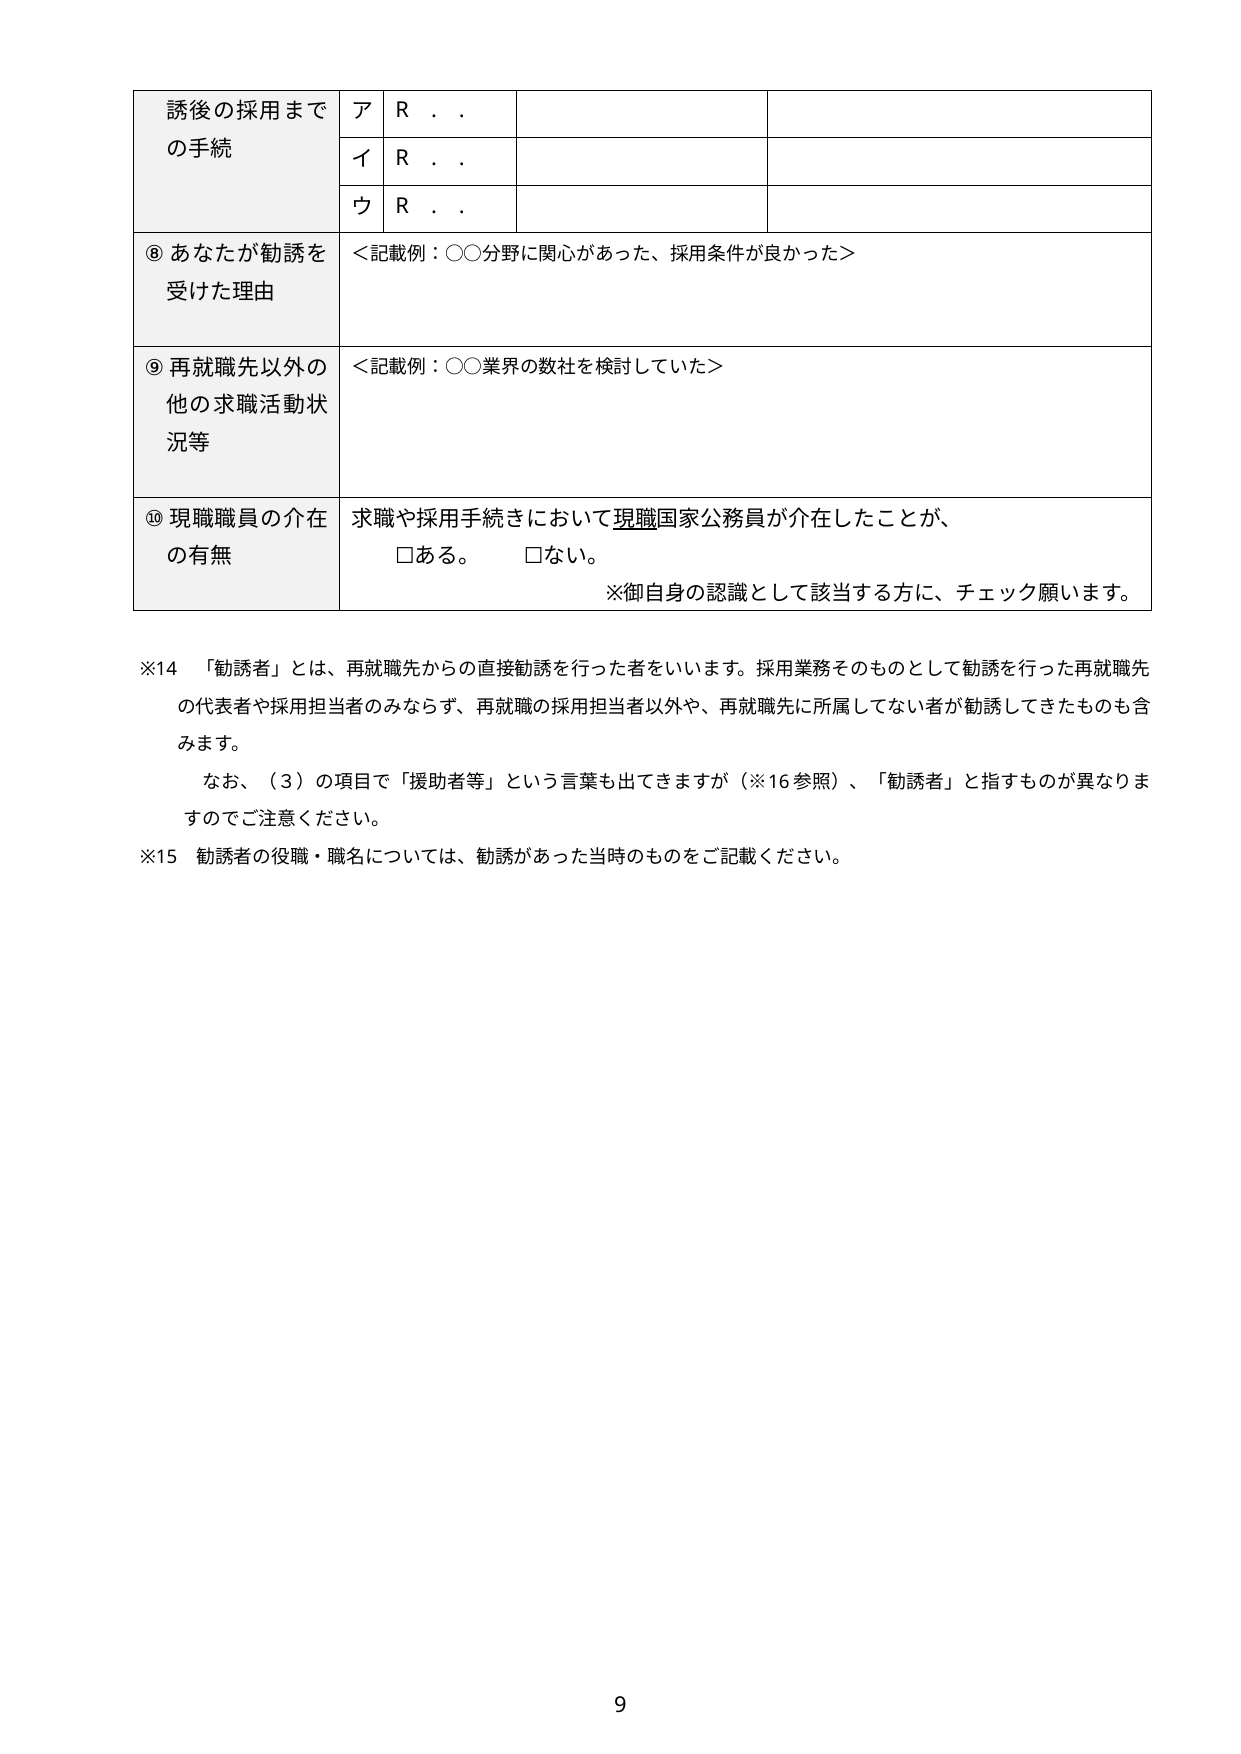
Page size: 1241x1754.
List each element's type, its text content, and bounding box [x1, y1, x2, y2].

table_cell ア [340, 91, 383, 137]
text ※14 「勧誘者」とは、再就職先からの直接勧誘を行った者をいいます。採用業務そのものとして勧誘を行った再就職先の代表者や採用担当者のみならず、再就職の採用担当者以外や、再就職先に所属してない者が勧誘してきたものも含みます。 [140, 649, 1152, 761]
table_cell 求職や採用手続きにおいて現職国家公務員が介在したことが、 ある。 ない。 ※御自身の認識として該当する方に、チェック願います。 [340, 498, 1151, 610]
table_cell ⑨再就職先以外の他の求職活動状況等 [134, 347, 339, 497]
table_cell ＜記載例：○○業界の数社を検討していた＞ [340, 347, 1151, 497]
table_cell R . . [384, 186, 516, 232]
table_cell [517, 91, 767, 137]
text なお、（３）の項目で「援助者等」という言葉も出てきますが（※16参照）、「勧誘者」と指すものが異なりますのでご注意ください。 [183, 761, 1152, 836]
table_cell R . . [384, 138, 516, 185]
table_cell ⑧あなたが勧誘を受けた理由 [134, 233, 339, 346]
table_cell [768, 138, 1151, 185]
table_cell [517, 186, 767, 232]
text ※15 勧誘者の役職・職名については、勧誘があった当時のものをご記載ください。 [140, 836, 1152, 874]
table_cell [517, 138, 767, 185]
table_cell R . . [384, 91, 516, 137]
table_cell [768, 186, 1151, 232]
table_cell ウ [340, 186, 383, 232]
table_cell イ [340, 138, 383, 185]
table_cell [768, 91, 1151, 137]
table_cell ＜記載例：○○分野に関心があった、採用条件が良かった＞ [340, 233, 1151, 346]
table_cell ⑦勧誘者からの勧誘後の採用までの手続 [134, 91, 339, 232]
table_cell ⑩現職職員の介在の有無 [134, 498, 339, 610]
